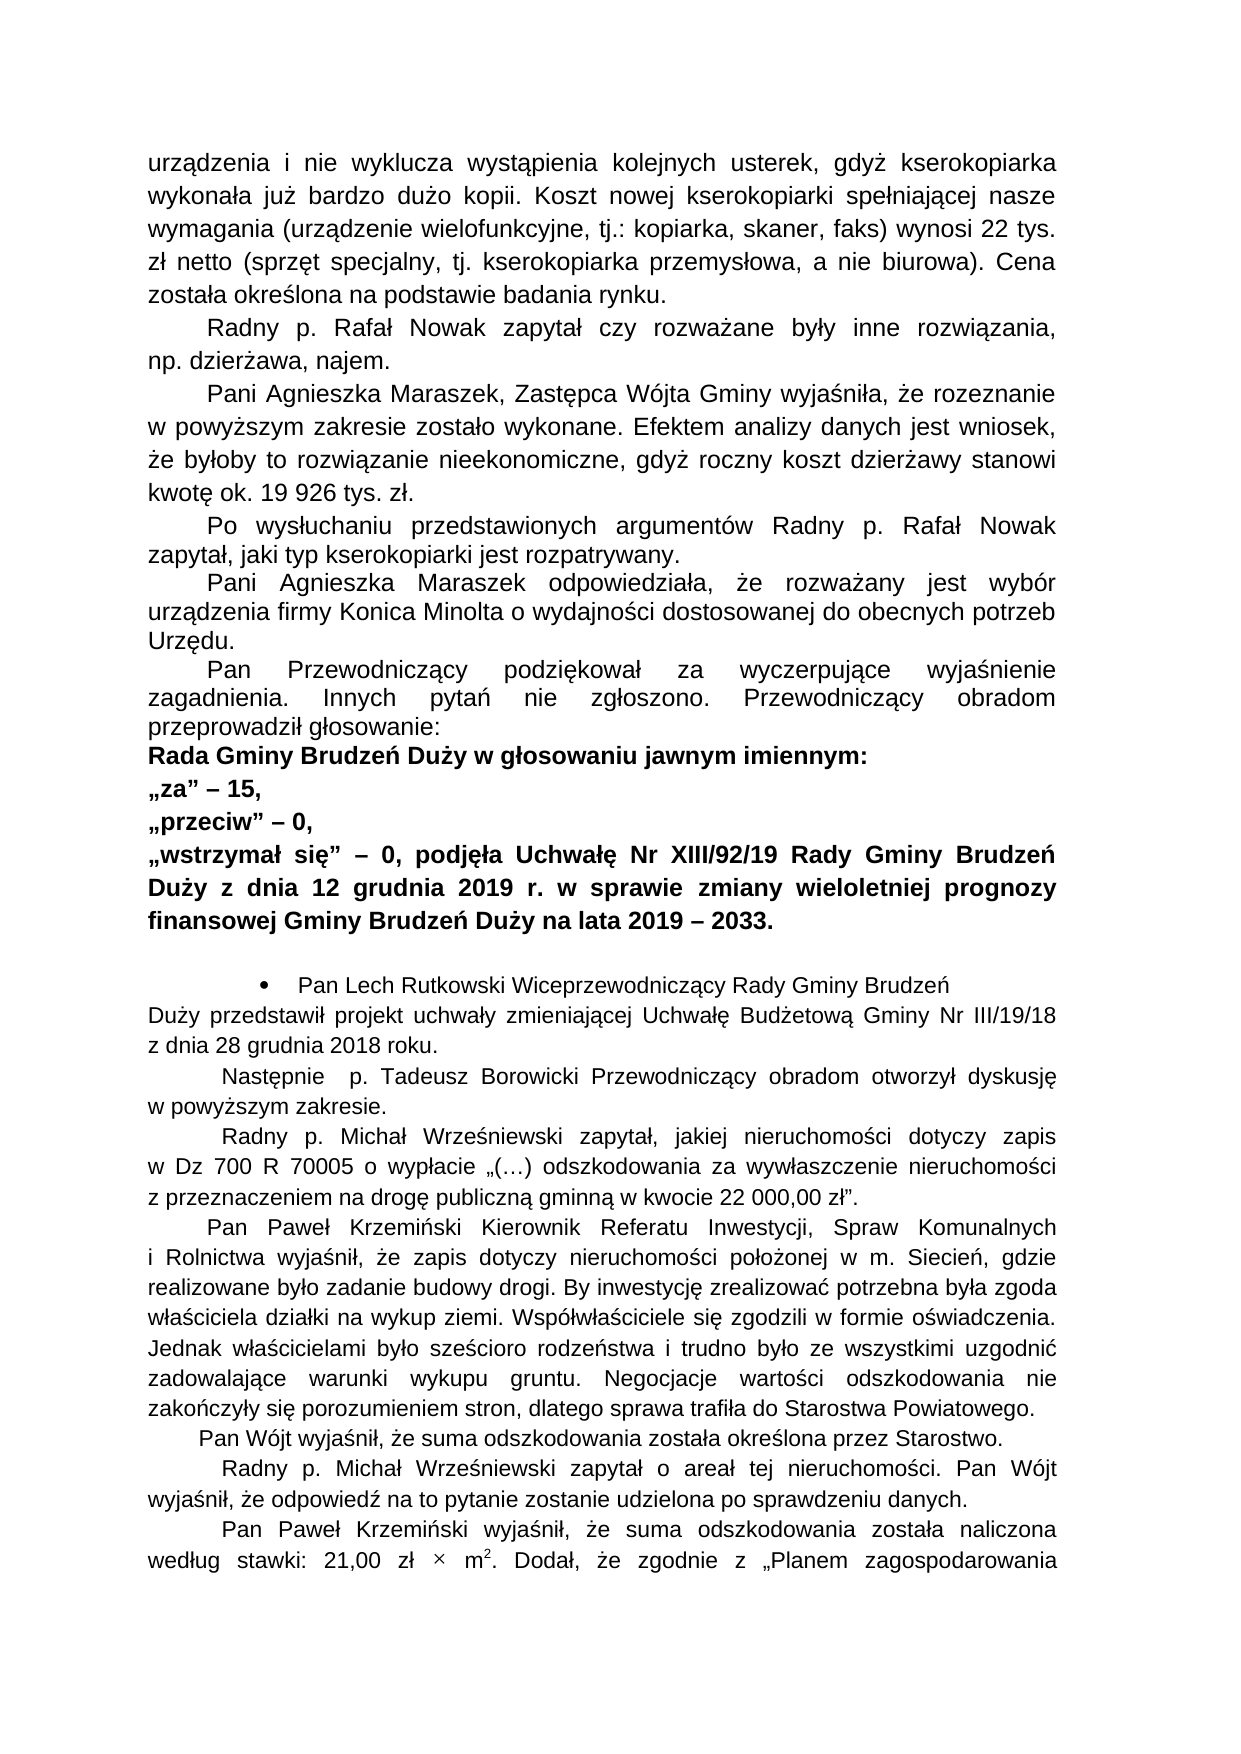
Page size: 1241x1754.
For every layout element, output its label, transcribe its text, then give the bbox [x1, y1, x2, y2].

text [148, 1516, 1057, 1573]
text Radny p. Rafał Nowak zapytał czy rozważane były inne rozwiązania, np. dzierżawa, najem. [148, 313, 1057, 374]
text Duży przedstawił projekt uchwały zmieniającej Uchwałę Budżetową Gminy Nr III/19/18 z dnia 28 grudnia 2018 roku. [148, 1002, 1057, 1059]
text Po wysłuchaniu przedstawionych argumentów Radny p. Rafał Nowak zapytał, jaki typ kserokopiarki jest rozpatrywany. [148, 511, 1057, 568]
text „przeciw” – 0, [148, 807, 1093, 836]
text Radny p. Michał Wrześniewski zapytał o areał tej nieruchomości. Pan Wójt wyjaśnił, że odpowiedź na to pytanie zostanie udzielona po sprawdzeniu danych. [148, 1455, 1057, 1512]
text Następnie p. Tadeusz Borowicki Przewodniczący obradom otworzył dyskusję w powyższym zakresie. [148, 1063, 1057, 1119]
text Pan Przewodniczący podziękował za wyczerpujące wyjaśnienie zagadnienia. Innych pytań nie zgłoszono. Przewodniczący obradom przeprowadził głosowanie: [148, 654, 1057, 741]
text Radny p. Michał Wrześniewski zapytał, jakiej nieruchomości dotyczy zapis w Dz 700 R 70005 o wypłacie „(…) odszkodowania za wywłaszczenie nieruchomości z przeznaczeniem na drogę publiczną gminną w kwocie 22 000,00 zł”. [148, 1123, 1057, 1210]
text Pan Wójt wyjaśnił, że suma odszkodowania została określona przez Starostwo. [148, 1425, 1057, 1451]
text „za” – 15, [148, 774, 1093, 803]
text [148, 148, 1057, 308]
text Rada Gminy Brudzeń Duży w głosowaniu jawnym imiennym: [148, 741, 1093, 769]
text Pani Agnieszka Maraszek, Zastępca Wójta Gminy wyjaśniła, że rozeznanie w powyższym zakresie zostało wykonane. Efektem analizy danych jest wniosek, że byłoby to rozwiązanie nieekonomiczne, gdyż roczny koszt dzierżawy stanowi kwotę ok. 19 926 tys. zł. [148, 379, 1057, 507]
text Pani Agnieszka Maraszek odpowiedziała, że rozważany jest wybór urządzenia firmy Konica Minolta o wydajności dostosowanej do obecnych potrzeb Urzędu. [148, 568, 1057, 654]
text „wstrzymał się” – 0, podjęła Uchwałę Nr XIII/92/19 Rady Gminy Brudzeń Duży z dnia 12 grudnia 2019 r. w sprawie zmiany wieloletniej prognozy finansowej Gminy Brudzeń Duży na lata 2019 – 2033. [148, 840, 1057, 935]
list Pan Lech Rutkowski Wiceprzewodniczący Rady Gminy Brudzeń [260, 972, 1057, 998]
text Pan Paweł Krzemiński Kierownik Referatu Inwestycji, Spraw Komunalnych i Rolnictwa wyjaśnił, że zapis dotyczy nieruchomości położonej w m. Siecień, gdzie realizowane było zadanie budowy drogi. By inwestycję zrealizować potrzebna była zgoda właściciela działki na wykup ziemi. Współwłaściciele się zgodzili w formie oświadczenia. Jednak właścicielami było sześcioro rodzeństwa i trudno było ze wszystkimi uzgodnić zadowalające warunki wykupu gruntu. Negocjacje wartości odszkodowania nie zakończyły się porozumieniem stron, dlatego sprawa trafiła do Starostwa Powiatowego. [148, 1214, 1057, 1421]
